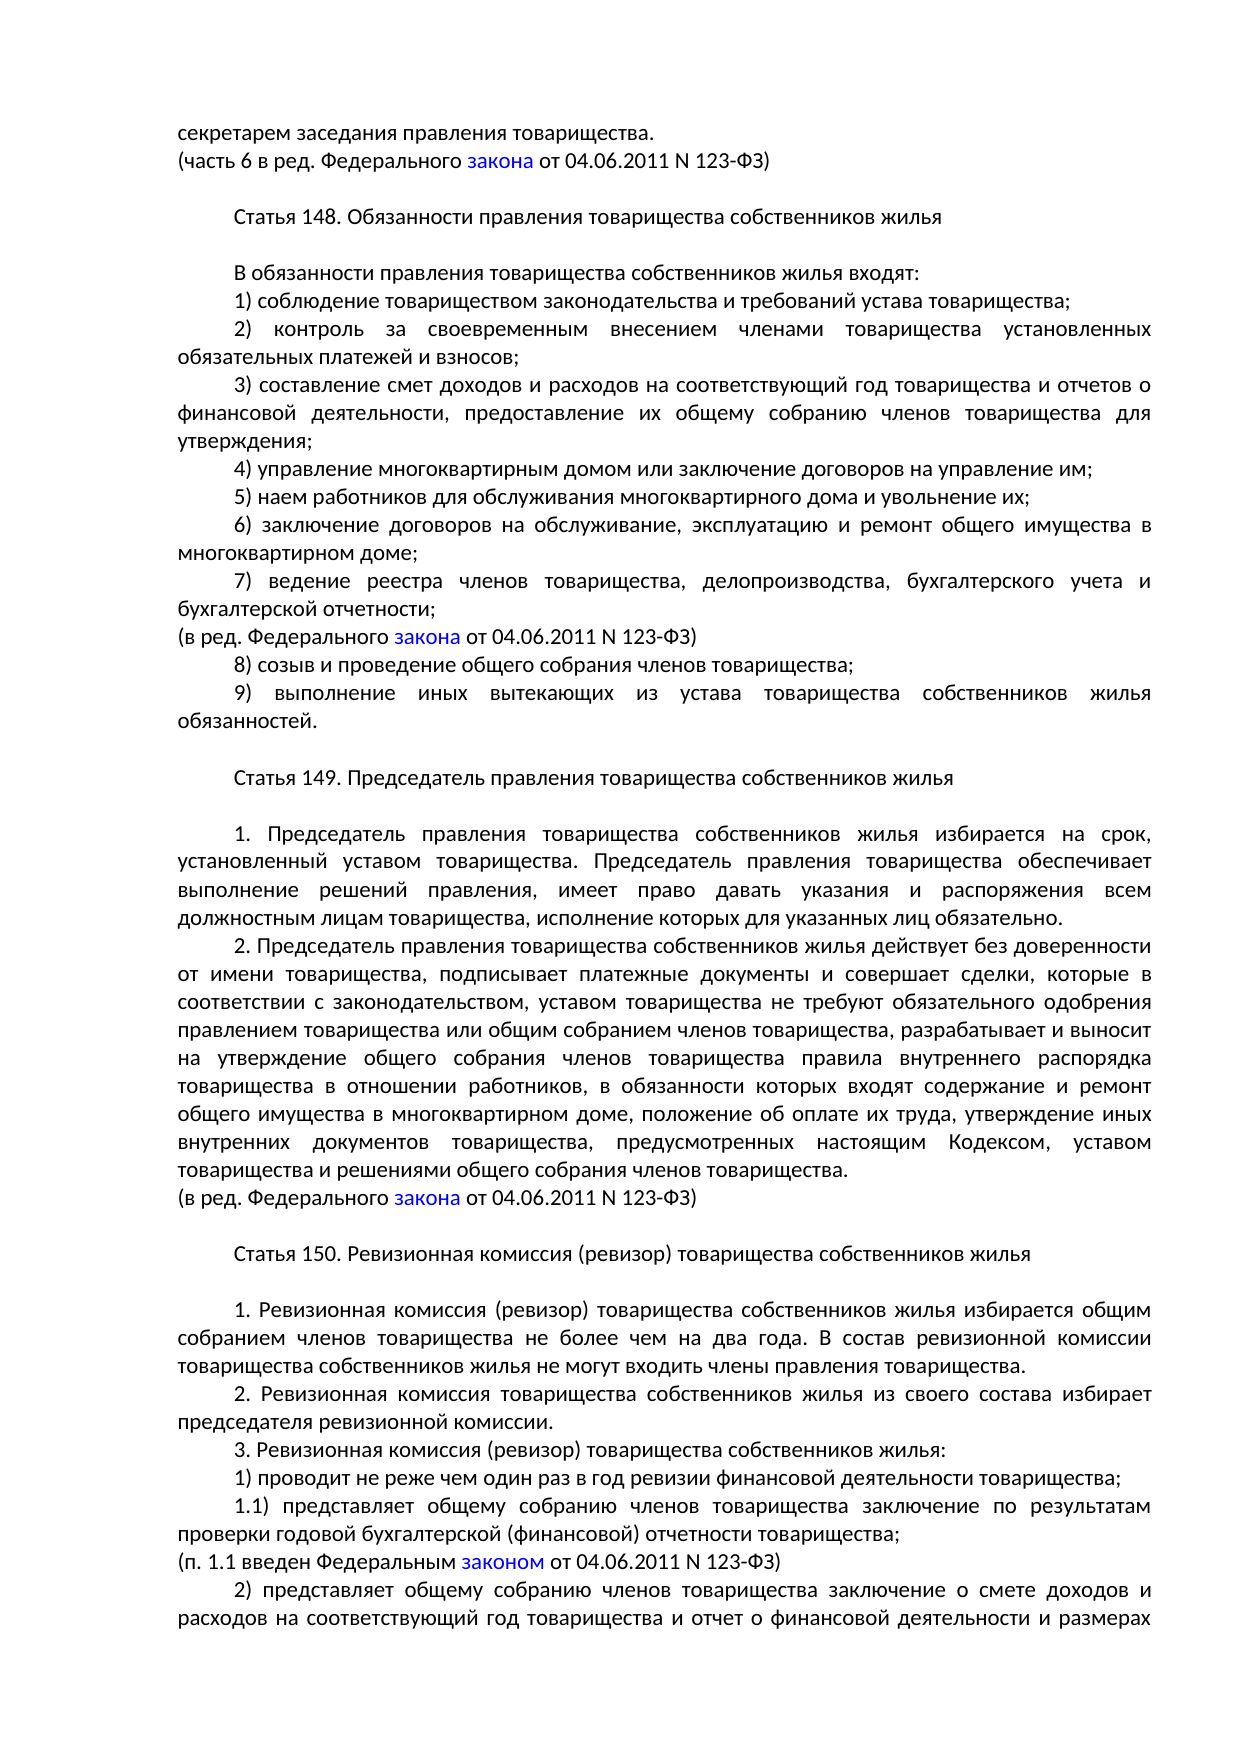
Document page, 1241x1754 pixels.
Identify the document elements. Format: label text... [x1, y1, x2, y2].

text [177, 1575, 1152, 1631]
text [177, 118, 1152, 146]
text 2. Председатель правления товарищества собственников жилья действует без доверенности от имени товарищества, подписывает платежные документы и совершает сделки, которые в соответствии с законодательством, уставом товарищества не требуют обязательного одобрения правлением товарищества или общим собранием членов товарищества, разрабатывает и выносит на утверждение общего собрания членов товарищества правила внутреннего распорядка товарищества в отношении работников, в обязанности которых входят содержание и ремонт общего имущества в многоквартирном доме, положение об оплате их труда, утверждение иных внутренних документов товарищества, предусмотренных настоящим Кодексом, уставом товарищества и решениями общего собрания членов товарищества. [177, 931, 1152, 1183]
text 2. Ревизионная комиссия товарищества собственников жилья из своего состава избирает председателя ревизионной комиссии. [177, 1379, 1152, 1435]
text 8) созыв и проведение общего собрания членов товарищества; [177, 651, 1152, 678]
text (п. 1.1 введен Федеральным законом от 04.06.2011 N 123-ФЗ) [177, 1547, 1152, 1575]
text (в ред. Федерального закона от 04.06.2011 N 123-ФЗ) [177, 622, 1152, 651]
text 3) составление смет доходов и расходов на соответствующий год товарищества и отчетов о финансовой деятельности, предоставление их общему собранию членов товарищества для утверждения; [177, 370, 1152, 454]
text 1. Ревизионная комиссия (ревизор) товарищества собственников жилья избирается общим собранием членов товарищества не более чем на два года. В состав ревизионной комиссии товарищества собственников жилья не могут входить члены правления товарищества. [177, 1295, 1152, 1379]
text 1) проводит не реже чем один раз в год ревизии финансовой деятельности товарищества; [177, 1463, 1152, 1491]
text 7) ведение реестра членов товарищества, делопроизводства, бухгалтерского учета и бухгалтерской отчетности; [177, 566, 1152, 622]
text 4) управление многоквартирным домом или заключение договоров на управление им; [177, 454, 1152, 482]
text 1) соблюдение товариществом законодательства и требований устава товарищества; [177, 286, 1152, 314]
text Статья 149. Председатель правления товарищества собственников жилья [177, 763, 1152, 791]
text Статья 150. Ревизионная комиссия (ревизор) товарищества собственников жилья [177, 1239, 1152, 1267]
text 2) контроль за своевременным внесением членами товарищества установленных обязательных платежей и взносов; [177, 314, 1152, 370]
text 6) заключение договоров на обслуживание, эксплуатацию и ремонт общего имущества в многоквартирном доме; [177, 510, 1152, 566]
text 3. Ревизионная комиссия (ревизор) товарищества собственников жилья: [177, 1435, 1152, 1463]
text Статья 148. Обязанности правления товарищества собственников жилья [177, 202, 1152, 230]
text (в ред. Федерального закона от 04.06.2011 N 123-ФЗ) [177, 1183, 1152, 1211]
text 1. Председатель правления товарищества собственников жилья избирается на срок, установленный уставом товарищества. Председатель правления товарищества обеспечивает выполнение решений правления, имеет право давать указания и распоряжения всем должностным лицам товарищества, исполнение которых для указанных лиц обязательно. [177, 819, 1152, 931]
text 9) выполнение иных вытекающих из устава товарищества собственников жилья обязанностей. [177, 678, 1152, 734]
text (часть 6 в ред. Федерального закона от 04.06.2011 N 123-ФЗ) [177, 146, 1152, 174]
text В обязанности правления товарищества собственников жилья входят: [177, 258, 1152, 286]
text 1.1) представляет общему собранию членов товарищества заключение по результатам проверки годовой бухгалтерской (финансовой) отчетности товарищества; [177, 1491, 1152, 1547]
text 5) наем работников для обслуживания многоквартирного дома и увольнение их; [177, 482, 1152, 510]
